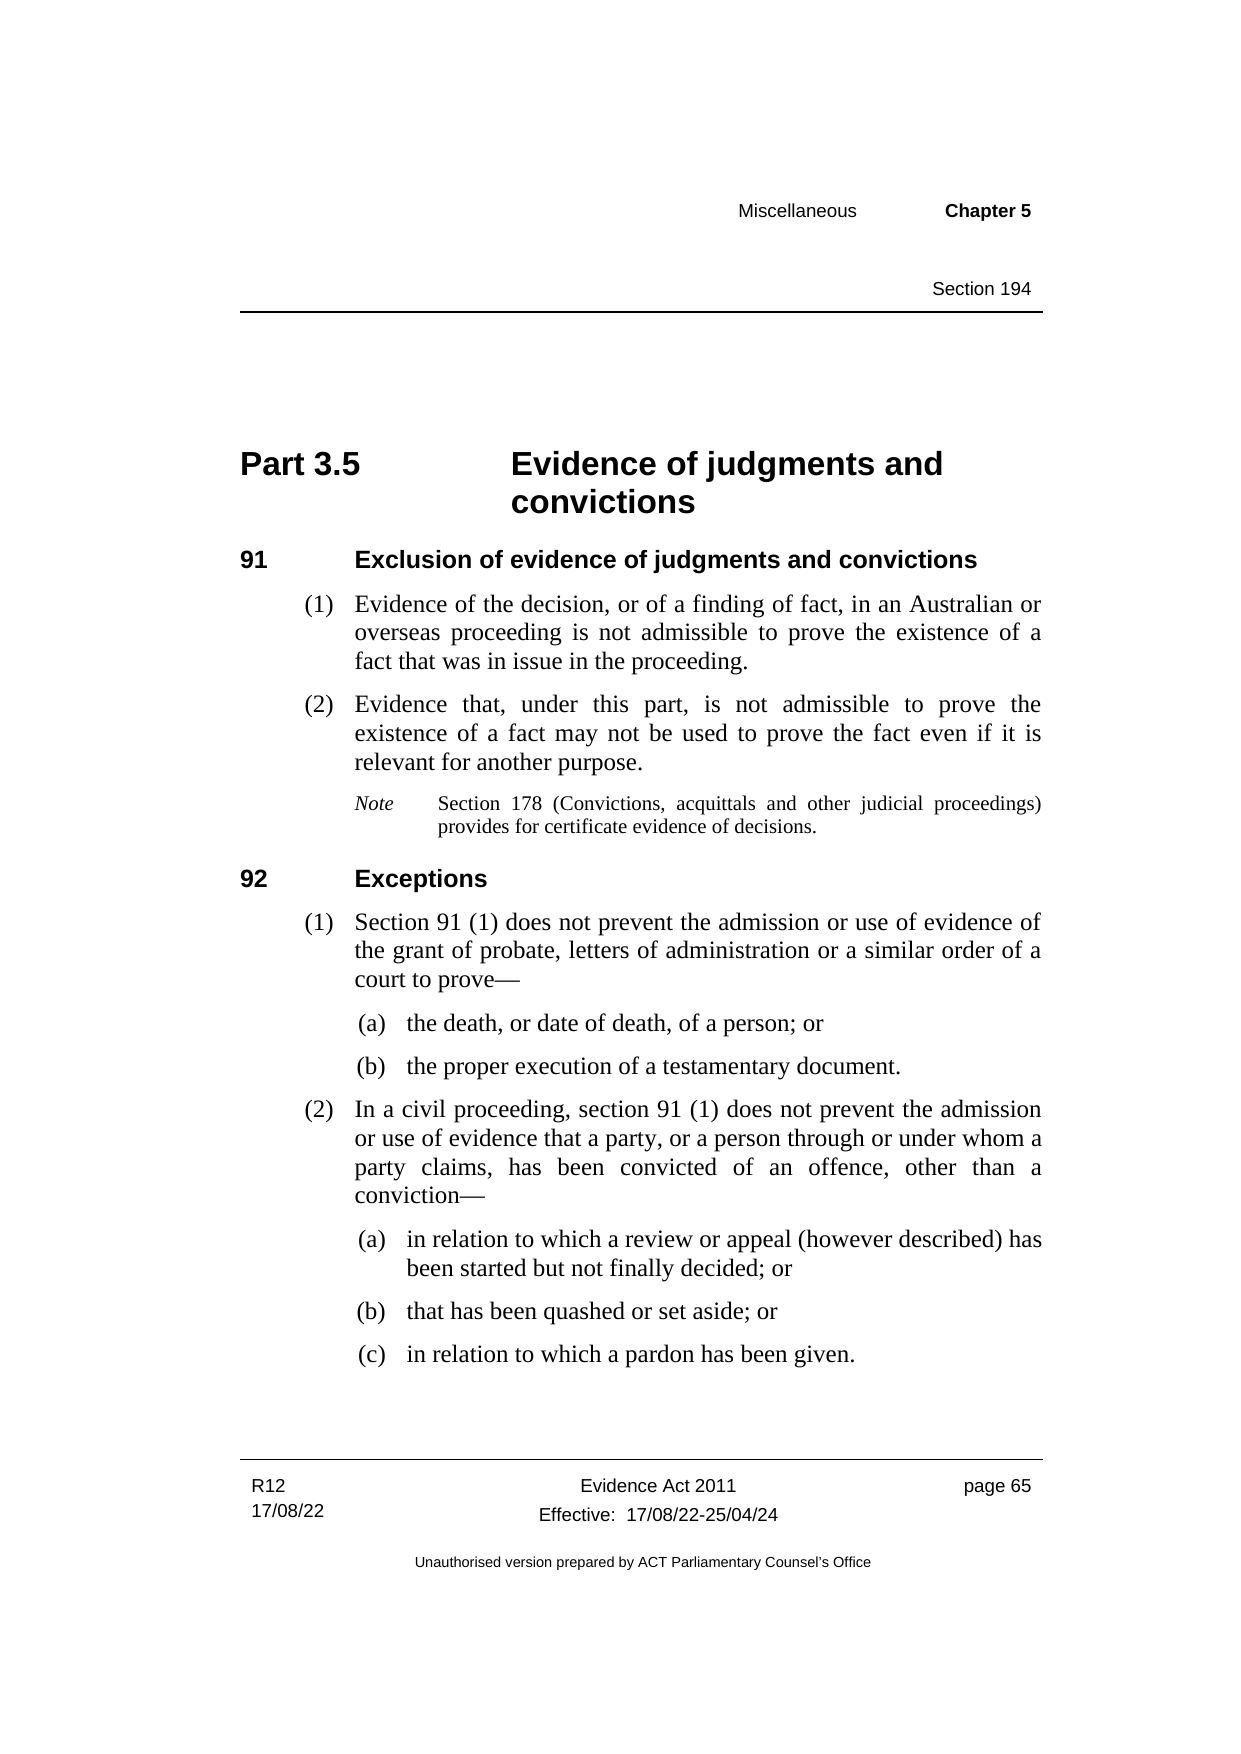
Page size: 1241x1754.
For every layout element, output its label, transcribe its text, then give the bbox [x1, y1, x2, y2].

text (1) Section 91 (1) does not prevent the admission or use of evidence of the grant of probate, letters of administration or a similar order of a court to prove— [240, 907, 1042, 993]
text (2) In a civil proceeding, section 91 (1) does not prevent the admission or use of evidence that a party, or a person through or under whom a party claims, has been convicted of an offence, other than a conviction— [240, 1094, 1042, 1209]
text Note Section 178 (Convictions, acquittals and other judicial proceedings) provides for certificate evidence of decisions. [354, 790, 1042, 838]
text (b) that has been quashed or set aside; or [240, 1296, 1042, 1325]
text (c) in relation to which a pardon has been given. [240, 1339, 1042, 1368]
text (b) the proper execution of a testamentary document. [240, 1051, 1042, 1080]
text Part 3.5 Evidence of judgments and convictions [240, 443, 1042, 520]
text (2) Evidence that, under this part, is not admissible to prove the existence of a fact may not be used to prove the fact even if it is relevant for another purpose. [240, 689, 1042, 776]
text (1) Evidence of the decision, or of a finding of fact, in an Australian or overseas proceeding is not admissible to prove the existence of a fact that was in issue in the proceeding. [240, 589, 1042, 675]
text 92 Exceptions [240, 863, 1042, 892]
text (a) the death, or date of death, of a person; or [240, 1008, 1042, 1036]
text 91 Exclusion of evidence of judgments and convictions [240, 545, 1042, 574]
text (a) in relation to which a review or appeal (however described) has been started but not finally decided; or [240, 1224, 1042, 1281]
